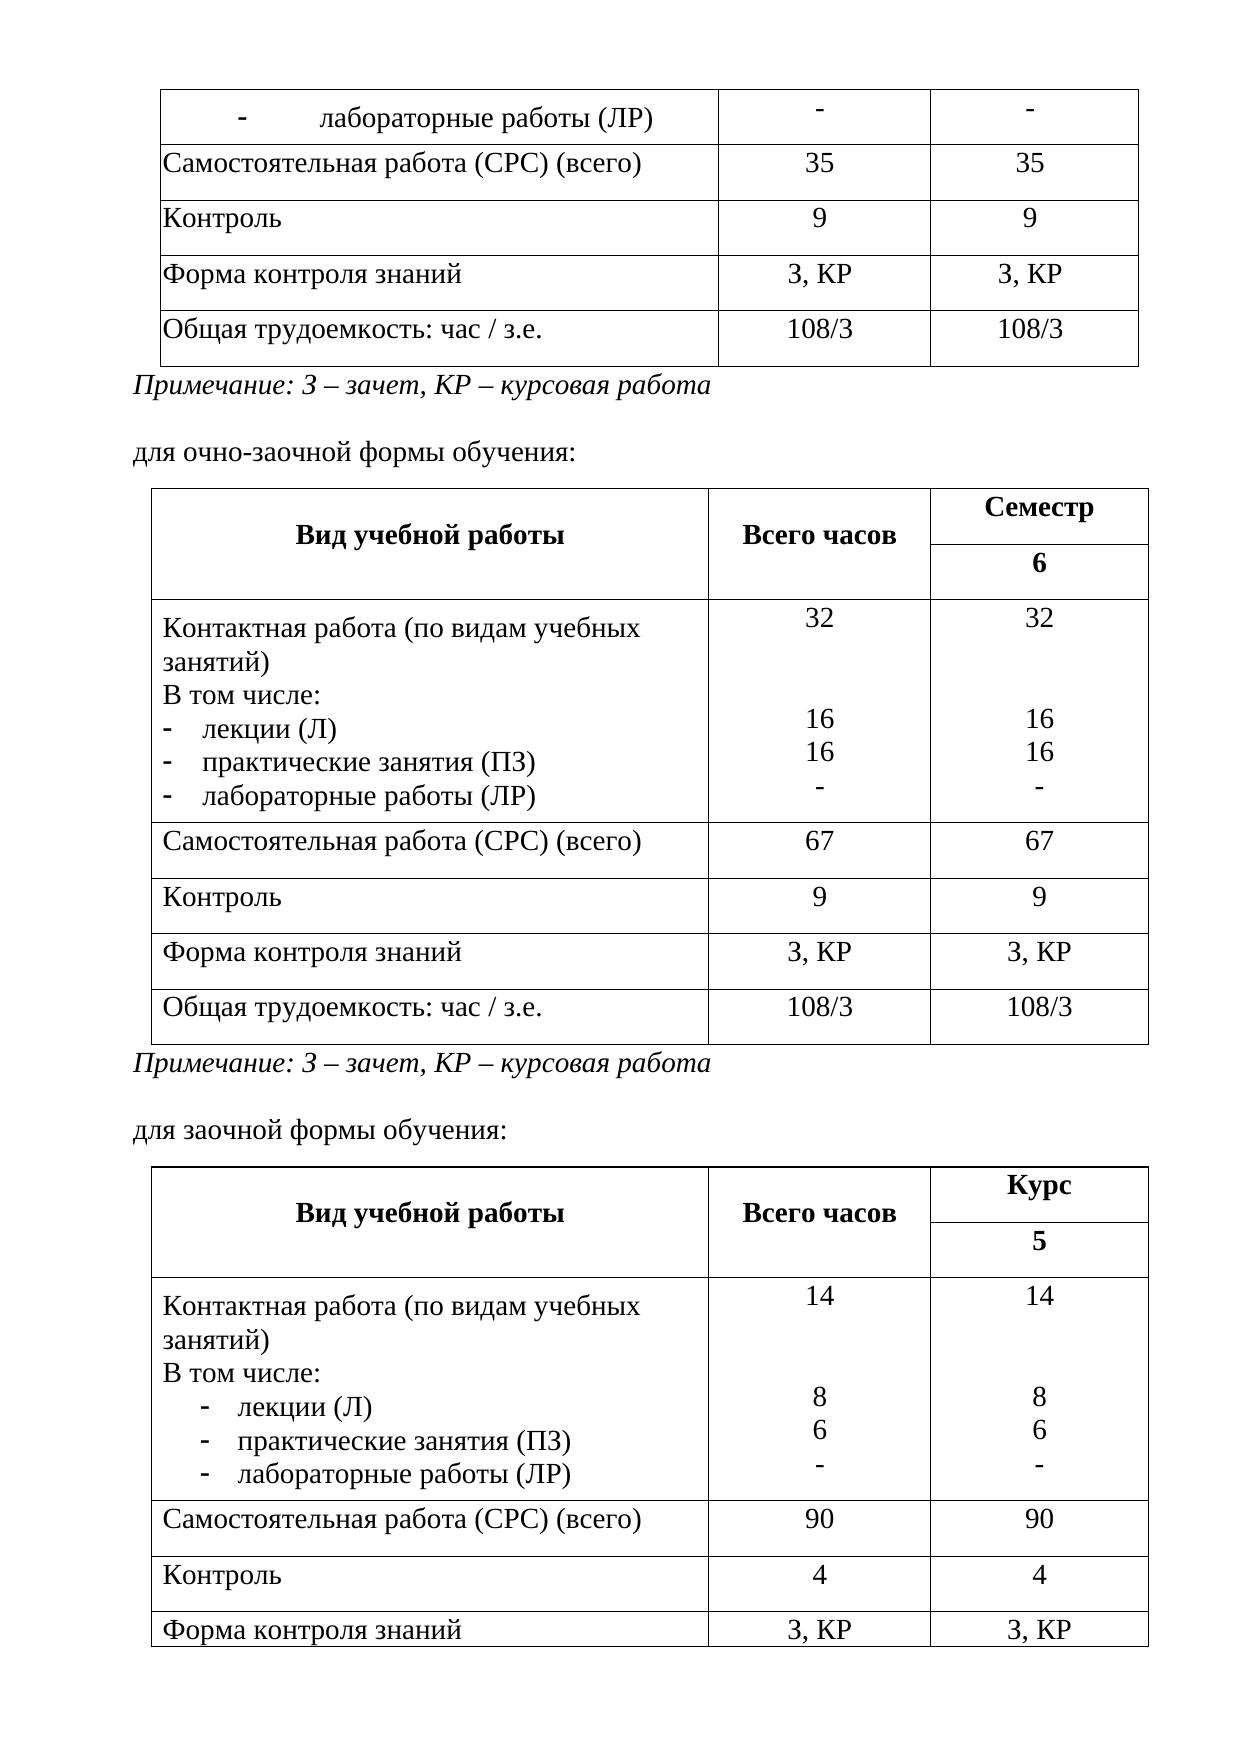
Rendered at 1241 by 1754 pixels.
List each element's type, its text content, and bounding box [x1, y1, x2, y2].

table_cell 5 [931, 1223, 1148, 1277]
table_cell Общая трудоемкость: час / з.е. [161, 311, 718, 366]
table_cell 6 [931, 545, 1148, 599]
table_cell З, КР [931, 934, 1148, 988]
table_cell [161, 90, 718, 144]
table_cell Контактная работа (по видам учебных занятий) В том числе: лекции (Л) практические занятия (ПЗ) лабораторные работы (ЛР) [152, 1278, 708, 1500]
table_cell 64 32 32 - [931, 90, 1138, 144]
table_cell Контроль [152, 879, 708, 933]
table_cell 35 [931, 145, 1138, 199]
table_cell 108/3 [931, 311, 1138, 366]
table_cell 108/3 [719, 311, 930, 366]
table_cell 9 [719, 201, 930, 255]
table_header Курс [931, 1168, 1148, 1222]
list для очно-заочной формы обучения: [133, 434, 1167, 467]
list Примечание: З – зачет, КР – курсовая работа [133, 1045, 1167, 1078]
table_cell 67 [931, 823, 1148, 878]
table_cell Самостоятельная работа (СРС) (всего) [161, 145, 718, 199]
table_cell Самостоятельная работа (СРС) (всего) [152, 823, 708, 878]
table_header Семестр [931, 489, 1148, 544]
table_header Всего часов [709, 1168, 930, 1277]
table_cell Контроль [152, 1557, 708, 1611]
table_cell 67 [709, 823, 930, 878]
table_cell 35 [719, 145, 930, 199]
table_cell Контактная работа (по видам учебных занятий) В том числе: лекции (Л) практические занятия (ПЗ) лабораторные работы (ЛР) [152, 600, 708, 822]
table_cell 9 [931, 879, 1148, 933]
table_cell Общая трудоемкость: час / з.е. [152, 990, 708, 1044]
table_cell 9 [709, 879, 930, 933]
table_cell 64 32 32 - [719, 90, 930, 144]
table_cell Контроль [161, 201, 718, 255]
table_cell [152, 1612, 708, 1646]
table_cell 32 16 16 - [709, 600, 930, 822]
table_cell Форма контроля знаний [161, 256, 718, 310]
table_cell 4 [709, 1557, 930, 1611]
table_cell Самостоятельная работа (СРС) (всего) [152, 1501, 708, 1556]
list для заочной формы обучения: [133, 1112, 1167, 1146]
table_cell 14 8 6 - [709, 1278, 930, 1500]
table_cell 108/3 [709, 990, 930, 1044]
table_cell З, КР [709, 934, 930, 988]
table_header Всего часов [709, 489, 930, 599]
table_cell 108/3 [931, 990, 1148, 1044]
table_cell 90 [931, 1501, 1148, 1556]
table_cell 90 [709, 1501, 930, 1556]
table_cell 14 8 6 - [931, 1278, 1148, 1500]
table_header Вид учебной работы [152, 489, 708, 599]
list Примечание: З – зачет, КР – курсовая работа [133, 367, 1167, 400]
table_cell 32 16 16 - [931, 600, 1148, 822]
table_cell 4 [931, 1557, 1148, 1611]
table_cell 9 [931, 201, 1138, 255]
table_cell З, КР [719, 256, 930, 310]
table_cell З, КР [709, 1612, 930, 1646]
table_cell З, КР [931, 1612, 1148, 1646]
table_cell Форма контроля знаний [152, 934, 708, 988]
table_header Вид учебной работы [152, 1168, 708, 1277]
table_cell З, КР [931, 256, 1138, 310]
